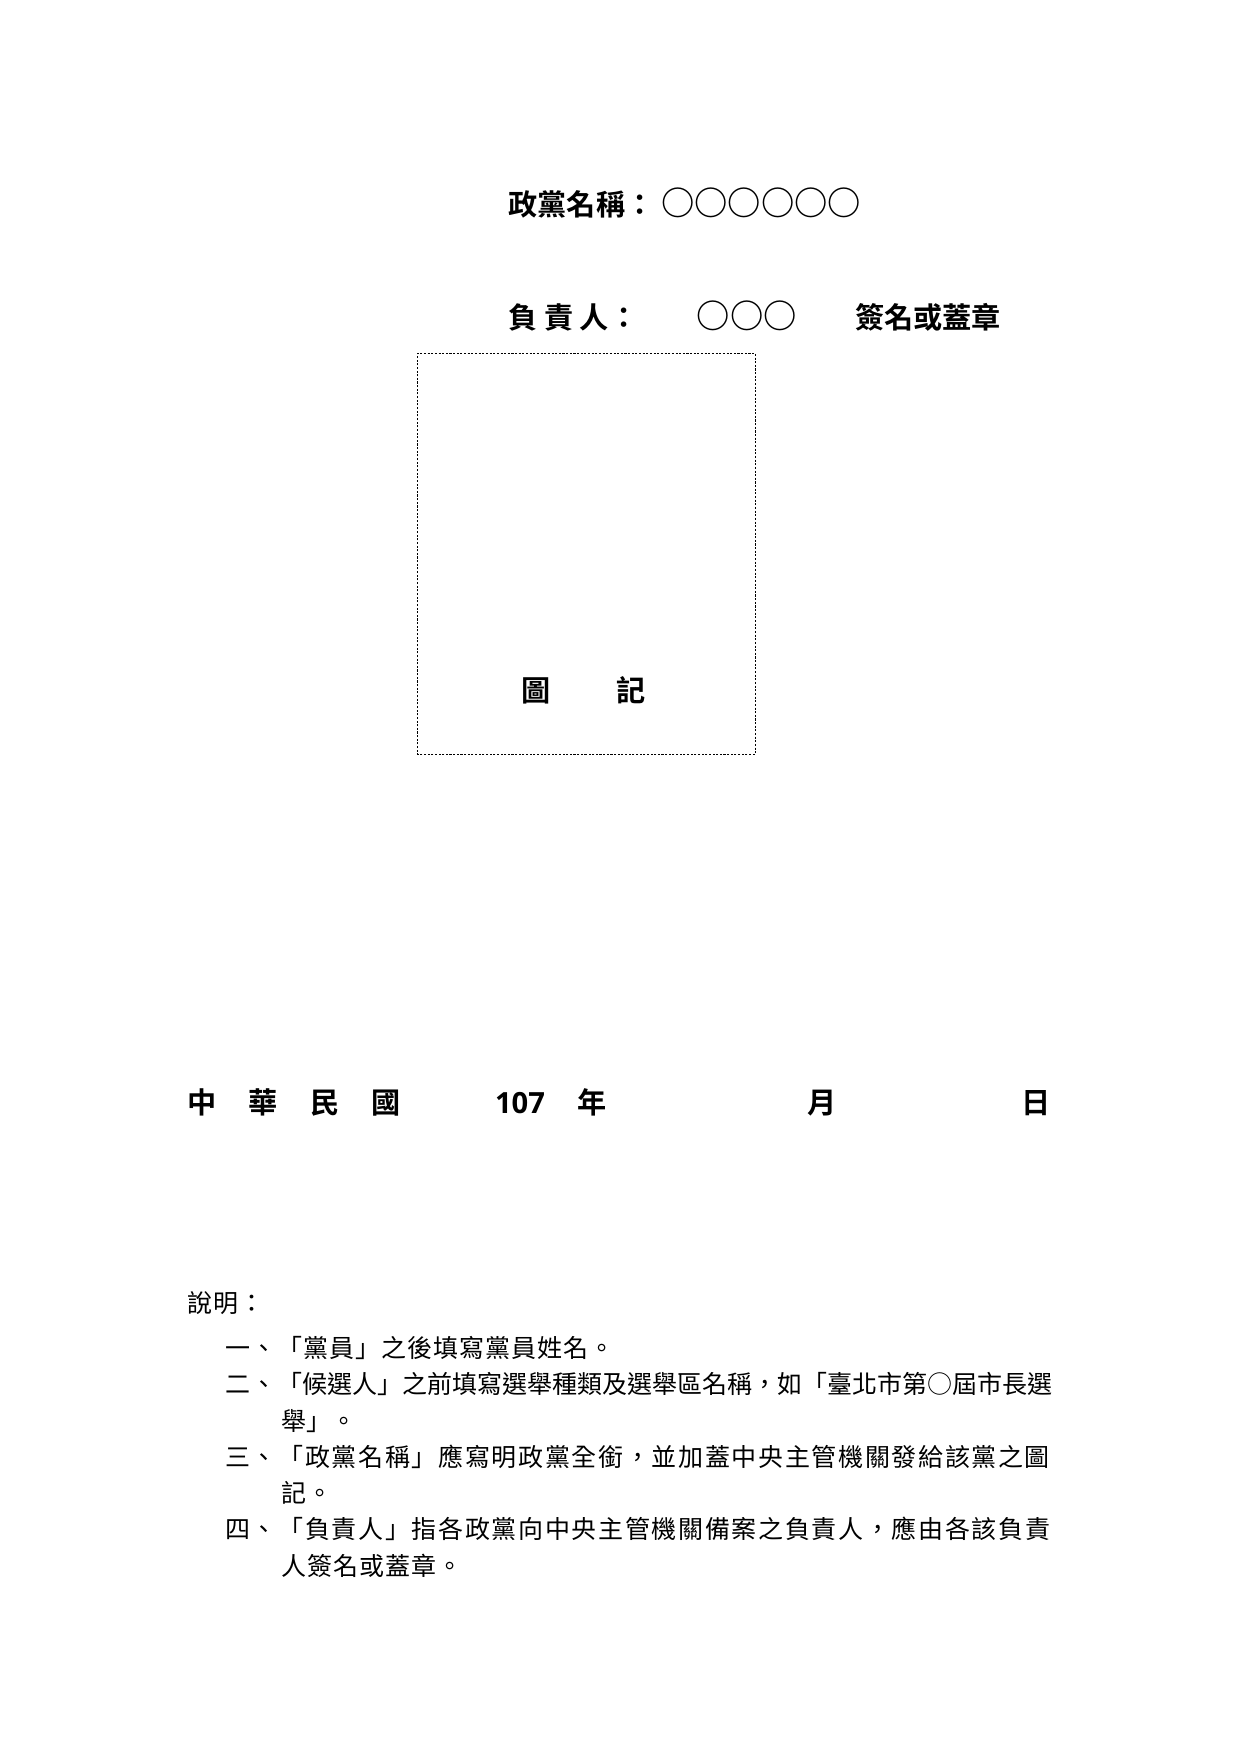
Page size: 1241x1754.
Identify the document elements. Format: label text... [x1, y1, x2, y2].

text 說明： [187, 1289, 1053, 1318]
text 一、「黨員」之後填寫黨員姓名。 [225, 1328, 1053, 1365]
text 圖 記 [187, 651, 1053, 726]
text 二、「候選人」之前填寫選舉種類及選舉區名稱，如「臺北市第○屆市長選舉」。 [225, 1365, 1053, 1437]
text 政黨名稱： ○○○○○○ [187, 164, 1053, 239]
text 中 華 民 國 107 年 月 日 [187, 1064, 1053, 1139]
text 三、「政黨名稱」應寫明政黨全銜，並加蓋中央主管機關發給該黨之圖記。 [225, 1437, 1053, 1510]
text 四、「負責人」指各政黨向中央主管機關備案之負責人，應由各該負責人簽名或蓋章。 [225, 1510, 1053, 1582]
text 負 責 人： ○○○ 簽名或蓋章 [187, 276, 1053, 351]
